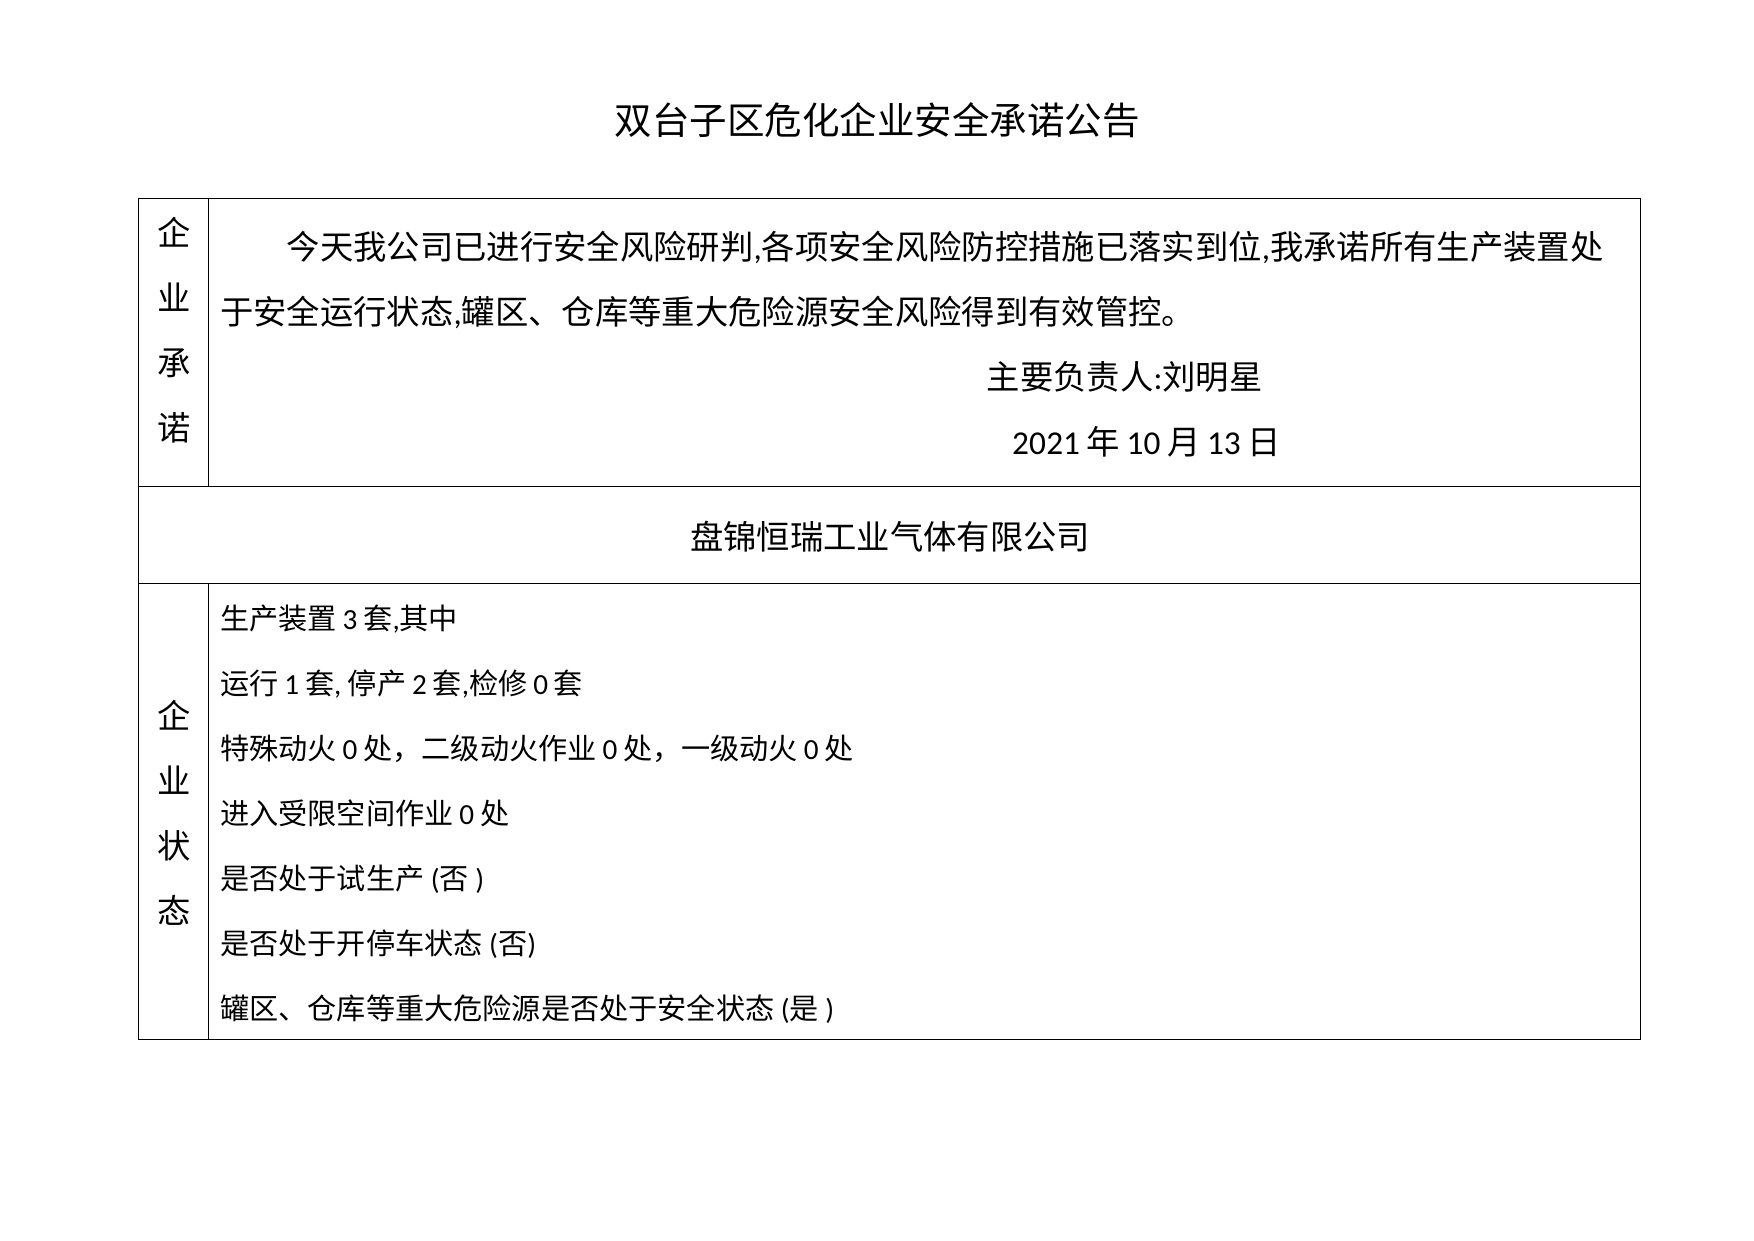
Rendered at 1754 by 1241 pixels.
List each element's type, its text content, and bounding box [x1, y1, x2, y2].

table_cell 生产装置3套,其中 运行1套, 停产2套,检修0套 特殊动火0处，二级动火作业0处，一级动火0处 进入受限空间作业0处 是否处于试生产 (否 ) 是否处于开停车状态 (否) 罐区、仓库等重大危险源是否处于安全状态 (是 ) [209, 584, 1640, 1039]
table_cell 盘锦恒瑞工业气体有限公司 [139, 487, 1640, 583]
table_cell 企业状态 [139, 584, 208, 1039]
table_cell 企业承诺 [139, 199, 208, 486]
table_cell 今天我公司已进行安全风险研判,各项安全风险防控措施已落实到位,我承诺所有生产装置处于安全运行状态,罐区、仓库等重大危险源安全风险得到有效管控。 主要负责人:刘明星 2021年10月13日 [209, 199, 1640, 486]
